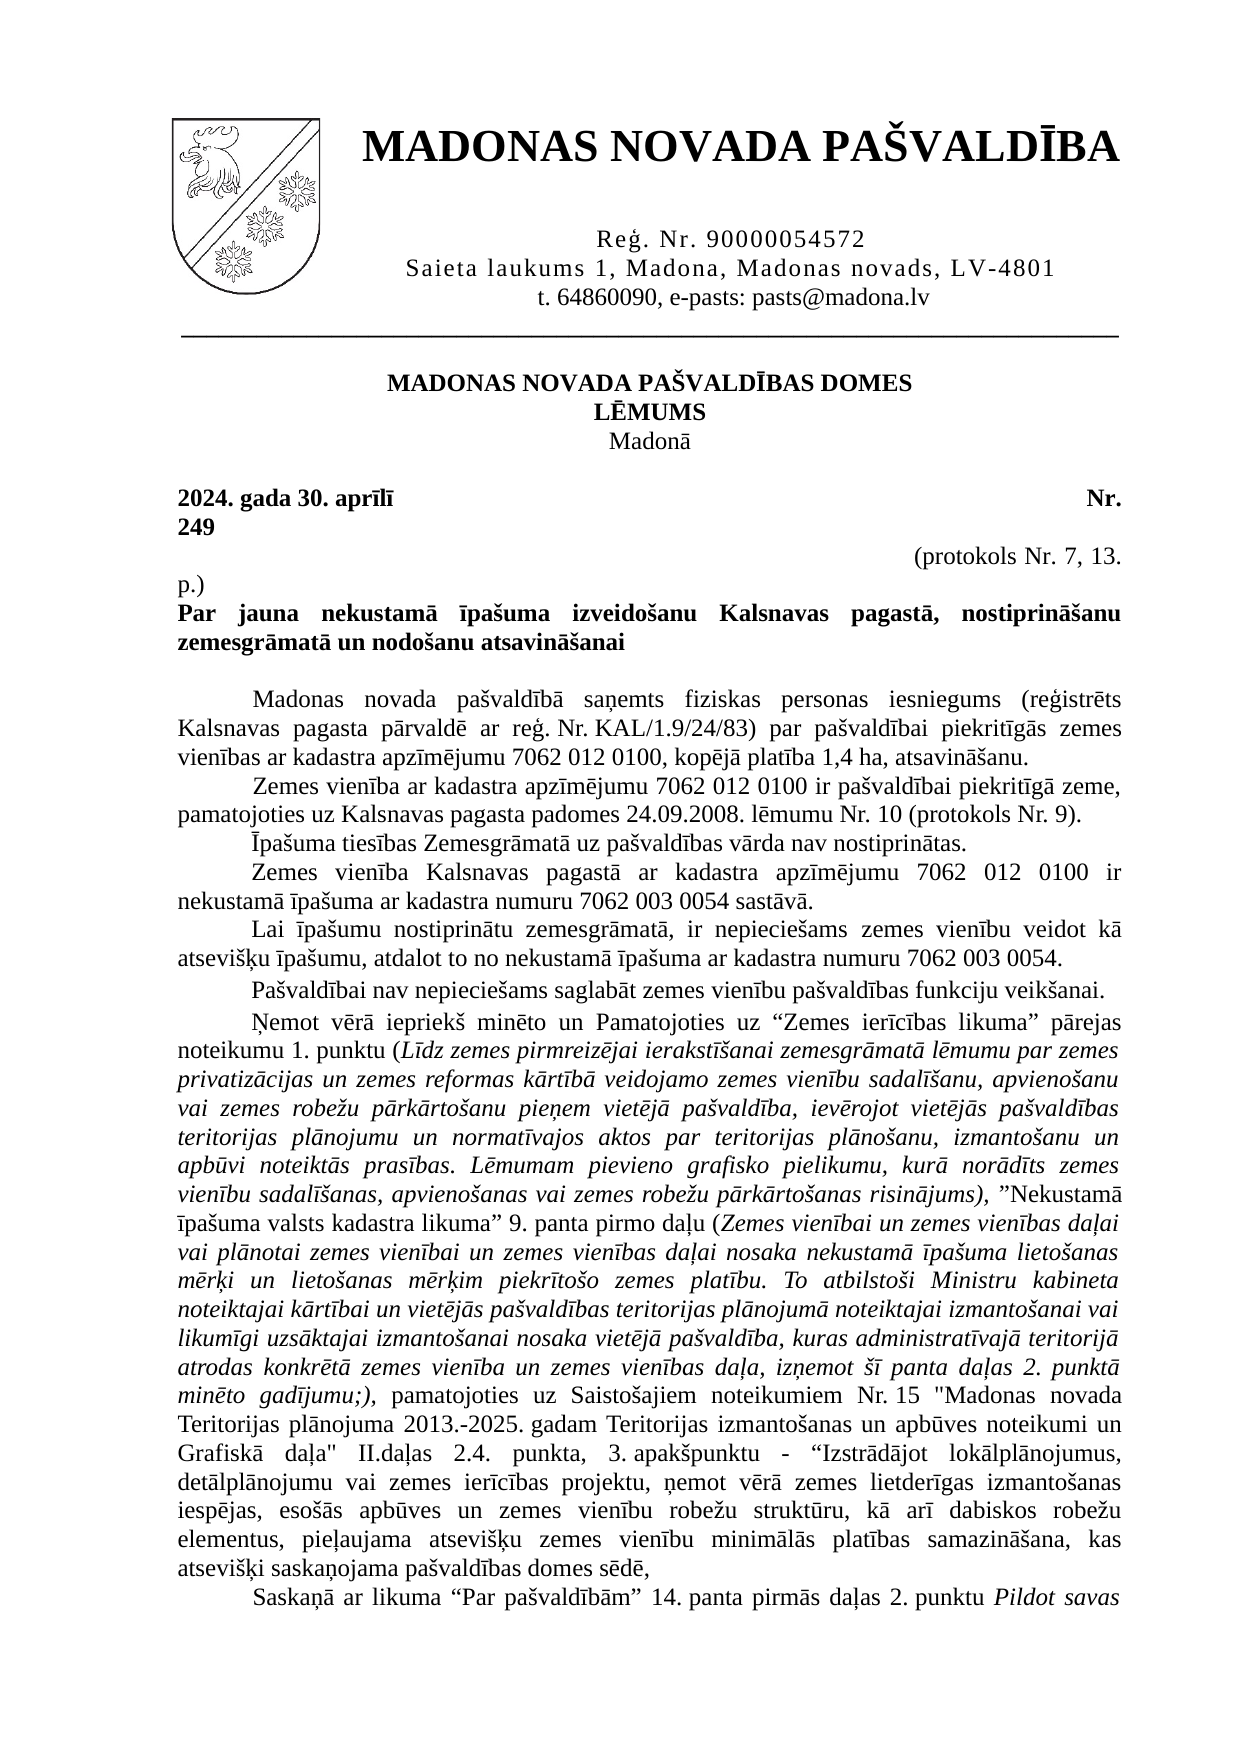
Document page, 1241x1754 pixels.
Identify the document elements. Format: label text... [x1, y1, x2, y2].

text ___________________________________________________________________________ [177, 311, 1122, 339]
text Saieta laukums 1, Madona, Madonas novads, LV-4801 [321, 253, 1122, 282]
text MADONAS NOVADA PAŠVALDĪBA [321, 118, 1122, 171]
text Ņemot vērā iepriekš minēto un Pamatojoties uz “Zemes ierīcības likuma” pārejas noteikumu 1. punktu (Līdz zemes pirmreizējai ierakstīšanai zemesgrāmatā lēmumu par zemes privatizācijas un zemes reformas kārtībā veidojamo zemes vienību sadalīšanu, apvienošanu vai zemes robežu pārkārtošanu pieņem vietējā pašvaldība, ievērojot vietējās pašvaldības teritorijas plānojumu un normatīvajos aktos par teritorijas plānošanu, izmantošanu un apbūvi noteiktās prasības. Lēmumam pievieno grafisko pielikumu, kurā norādīts zemes vienību sadalīšanas, apvienošanas vai zemes robežu pārkārtošanas risinājums), ”Nekustamā īpašuma valsts kadastra likuma” 9. panta pirmo daļu (Zemes vienībai un zemes vienības daļai vai plānotai zemes vienībai un zemes vienības daļai nosaka nekustamā īpašuma lietošanas mērķi un lietošanas mērķim piekrītošo zemes platību. To atbilstoši Ministru kabineta noteiktajai kārtībai un vietējās pašvaldības teritorijas plānojumā noteiktajai izmantošanai vai likumīgi uzsāktajai izmantošanai nosaka vietējā pašvaldība, kuras administratīvajā teritorijā atrodas konkrētā zemes vienība un zemes vienības daļa, izņemot šī panta daļas 2. punktā minēto gadījumu;), pamatojoties uz Saistošajiem noteikumiem Nr. 15 "Madonas novada Teritorijas plānojuma 2013.-2025. gadam Teritorijas izmantošanas un apbūves noteikumi un Grafiskā daļa" II.daļas 2.4. punkta, 3. apakšpunktu - “Izstrādājot lokālplānojumus, detālplānojumu vai zemes ierīcības projektu, ņemot vērā zemes lietderīgas izmantošanas iespējas, esošās apbūves un zemes vienību robežu struktūru, kā arī dabiskos robežu elementus, pieļaujama atsevišķu zemes vienību minimālās platības samazināšana, kas atsevišķi saskaņojama pašvaldības domes sēdē, [177, 1007, 1122, 1582]
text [177, 1582, 1122, 1610]
text t. 64860090, e-pasts: pasts@madona.lv [177, 282, 1122, 311]
text Par jauna nekustamā īpašuma izveidošanu Kalsnavas pagastā, nostiprināšanu zemesgrāmatā un nodošanu atsavināšanai [177, 598, 1122, 656]
text Madonas novada pašvaldībā saņemts fiziskas personas iesniegums (reģistrēts Kalsnavas pagasta pārvaldē ar reģ. Nr. KAL/1.9/24/83) par pašvaldībai piekritīgās zemes vienības ar kadastra apzīmējumu 7062 012 0100, kopējā platība 1,4 ha, atsavināšanu. [177, 684, 1122, 771]
text Reģ. Nr. 90000054572 [321, 224, 1122, 253]
text Īpašuma tiesības Zemesgrāmatā uz pašvaldības vārda nav nostiprinātas. [177, 828, 1122, 857]
text MADONAS NOVADA PAŠVALDĪBAS DOMES [177, 368, 1122, 397]
text Lai īpašumu nostiprinātu zemesgrāmatā, ir nepieciešams zemes vienību veidot kā atsevišķu īpašumu, atdalot to no nekustamā īpašuma ar kadastra numuru 7062 003 0054. [177, 914, 1122, 972]
text Madonā [177, 426, 1122, 454]
picture [171, 118, 321, 295]
text (protokols Nr. 7, 13. p.) [177, 541, 1122, 598]
text 2024. gada 30. aprīlī Nr. 249 [177, 483, 1122, 541]
text Pašvaldībai nav nepieciešams saglabāt zemes vienību pašvaldības funkciju veikšanai. [177, 975, 1122, 1004]
text Zemes vienība ar kadastra apzīmējumu 7062 012 0100 ir pašvaldībai piekritīgā zeme, pamatojoties uz Kalsnavas pagasta padomes 24.09.2008. lēmumu Nr. 10 (protokols Nr. 9). [177, 771, 1122, 828]
text LĒMUMS [177, 397, 1122, 426]
text Zemes vienība Kalsnavas pagastā ar kadastra apzīmējumu 7062 012 0100 ir nekustamā īpašuma ar kadastra numuru 7062 003 0054 sastāvā. [177, 857, 1122, 914]
